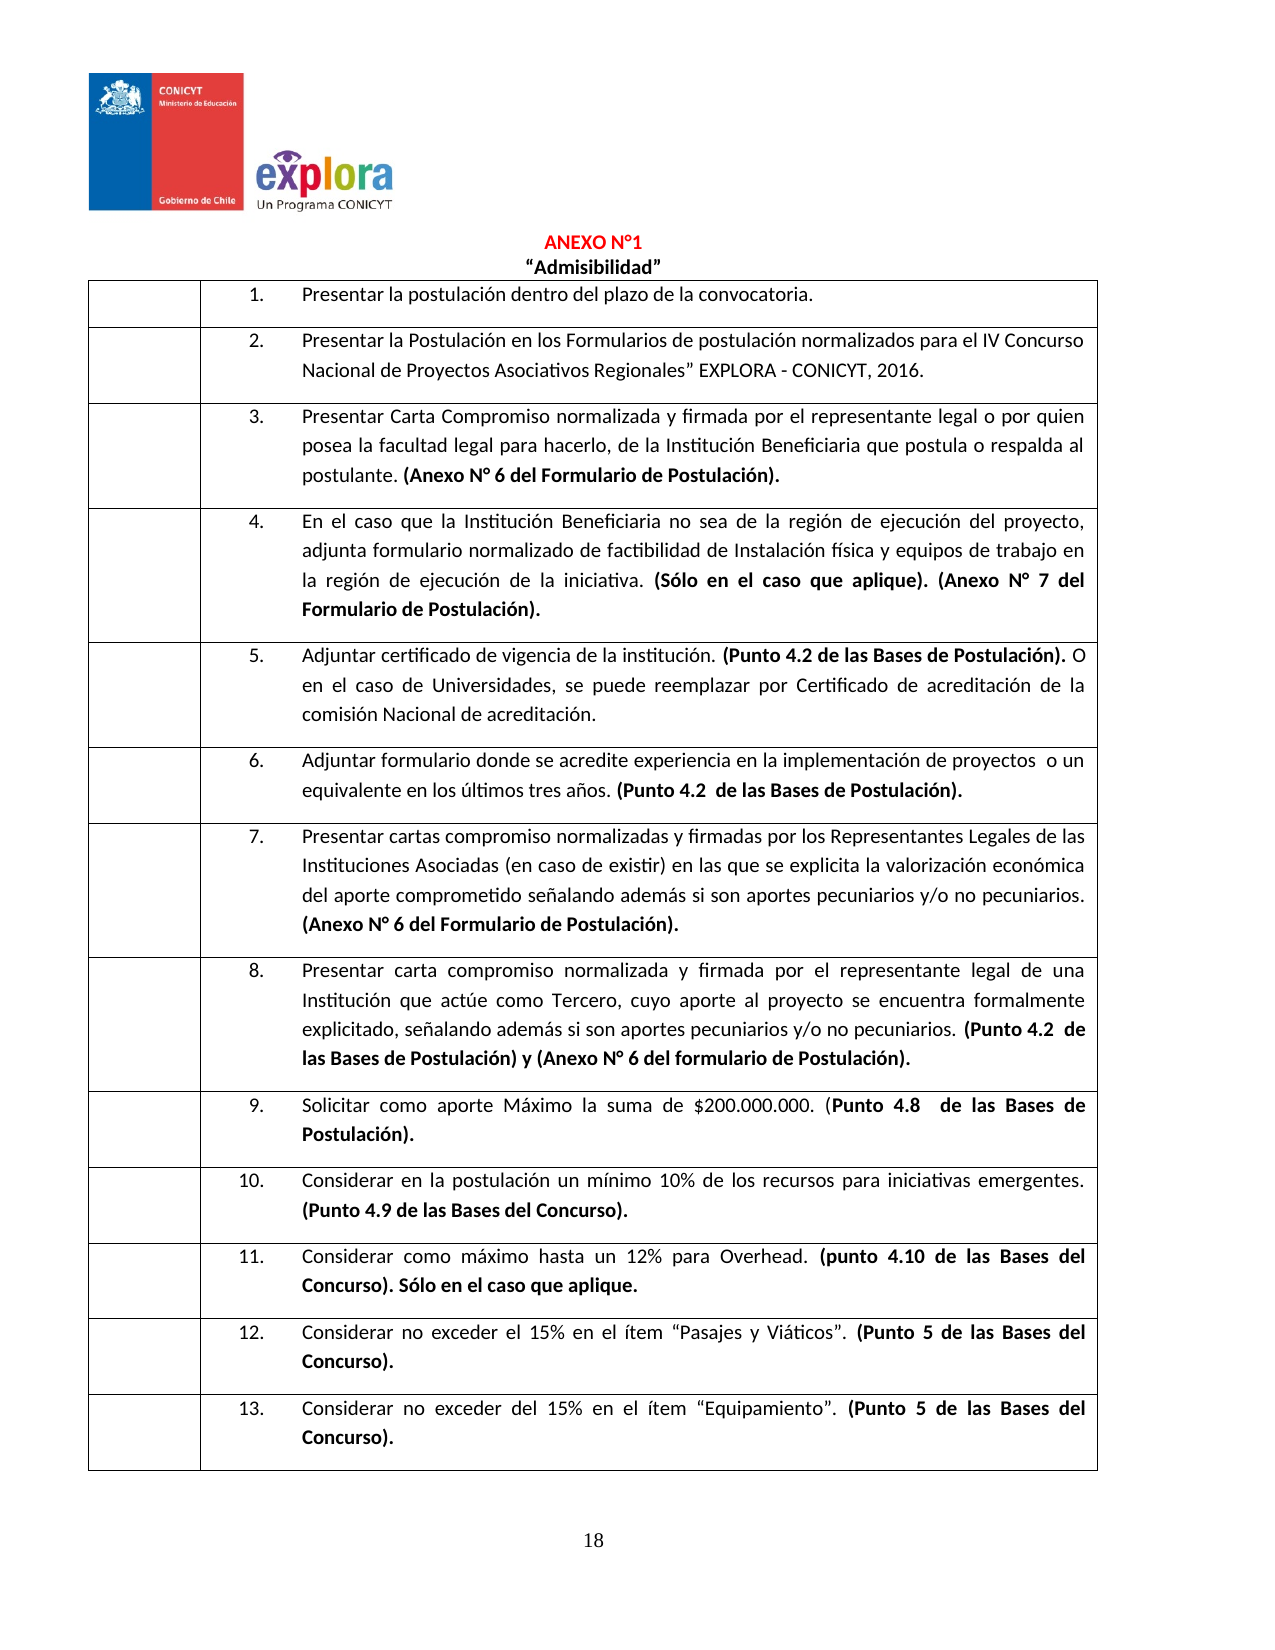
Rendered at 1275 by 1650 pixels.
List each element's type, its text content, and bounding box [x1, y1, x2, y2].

table_cell [89, 1092, 200, 1167]
table_cell Adjuntar certificado de vigencia de la institución. (Punto 4.2 de las Bases de Postulación). O en el caso de Universidades, se puede reemplazar por Certificado de acreditación de la comisión Nacional de acreditación. [201, 643, 1097, 747]
table_cell [89, 1168, 200, 1242]
table_cell [89, 404, 200, 507]
table_cell Presentar la Postulación en los Formularios de postulación normalizados para el IV Concurso Nacional de Proyectos Asociativos Regionales” EXPLORA - CONICYT, 2016. [201, 328, 1097, 402]
table_header Presentar la postulación dentro del plazo de la convocatoria. [201, 281, 1097, 327]
table_cell [89, 958, 200, 1091]
table_cell [89, 1395, 200, 1470]
table_cell [89, 643, 200, 747]
table_cell Solicitar como aporte Máximo la suma de $200.000.000. (Punto 4.8 de las Bases de Postulación). [201, 1092, 1097, 1167]
text ANEXO N°1 [89, 229, 1098, 254]
table_cell En el caso que la Institución Beneficiaria no sea de la región de ejecución del proyecto, adjunta formulario normalizado de factibilidad de Instalación física y equipos de trabajo en la región de ejecución de la iniciativa. (Sólo en el caso que aplique). (Anexo N° 7 del Formulario de Postulación). [201, 509, 1097, 642]
table_cell [89, 1319, 200, 1394]
table_cell Presentar carta compromiso normalizada y firmada por el representante legal de una Institución que actúe como Tercero, cuyo aporte al proyecto se encuentra formalmente explicitado, señalando además si son aportes pecuniarios y/o no pecuniarios. (Punto 4.2 de las Bases de Postulación) y (Anexo N° 6 del formulario de Postulación). [201, 958, 1097, 1091]
table_cell [89, 328, 200, 402]
table_cell Considerar no exceder el 15% en el ítem “Pasajes y Viáticos”. (Punto 5 de las Bases del Concurso). [201, 1319, 1097, 1394]
table_cell Presentar Carta Compromiso normalizada y firmada por el representante legal o por quien posea la facultad legal para hacerlo, de la Institución Beneficiaria que postula o respalda al postulante. (Anexo N° 6 del Formulario de Postulación). [201, 404, 1097, 507]
table_cell [89, 748, 200, 822]
table_cell Considerar en la postulación un mínimo 10% de los recursos para iniciativas emergentes. (Punto 4.9 de las Bases del Concurso). [201, 1168, 1097, 1242]
picture [88, 73, 452, 229]
table_cell Adjuntar formulario donde se acredite experiencia en la implementación de proyectos o un equivalente en los últimos tres años. (Punto 4.2 de las Bases de Postulación). [201, 748, 1097, 822]
table_cell [89, 1244, 200, 1318]
table_header [89, 281, 200, 327]
table_cell [89, 509, 200, 642]
table_cell [89, 824, 200, 957]
text “Admisibilidad” [89, 254, 1098, 280]
table_cell Considerar no exceder del 15% en el ítem “Equipamiento”. (Punto 5 de las Bases del Concurso). [201, 1395, 1097, 1470]
table_cell Considerar como máximo hasta un 12% para Overhead. (punto 4.10 de las Bases del Concurso). Sólo en el caso que aplique. [201, 1244, 1097, 1318]
table_cell Presentar cartas compromiso normalizadas y firmadas por los Representantes Legales de las Instituciones Asociadas (en caso de existir) en las que se explicita la valorización económica del aporte comprometido señalando además si son aportes pecuniarios y/o no pecuniarios. (Anexo N° 6 del Formulario de Postulación). [201, 824, 1097, 957]
